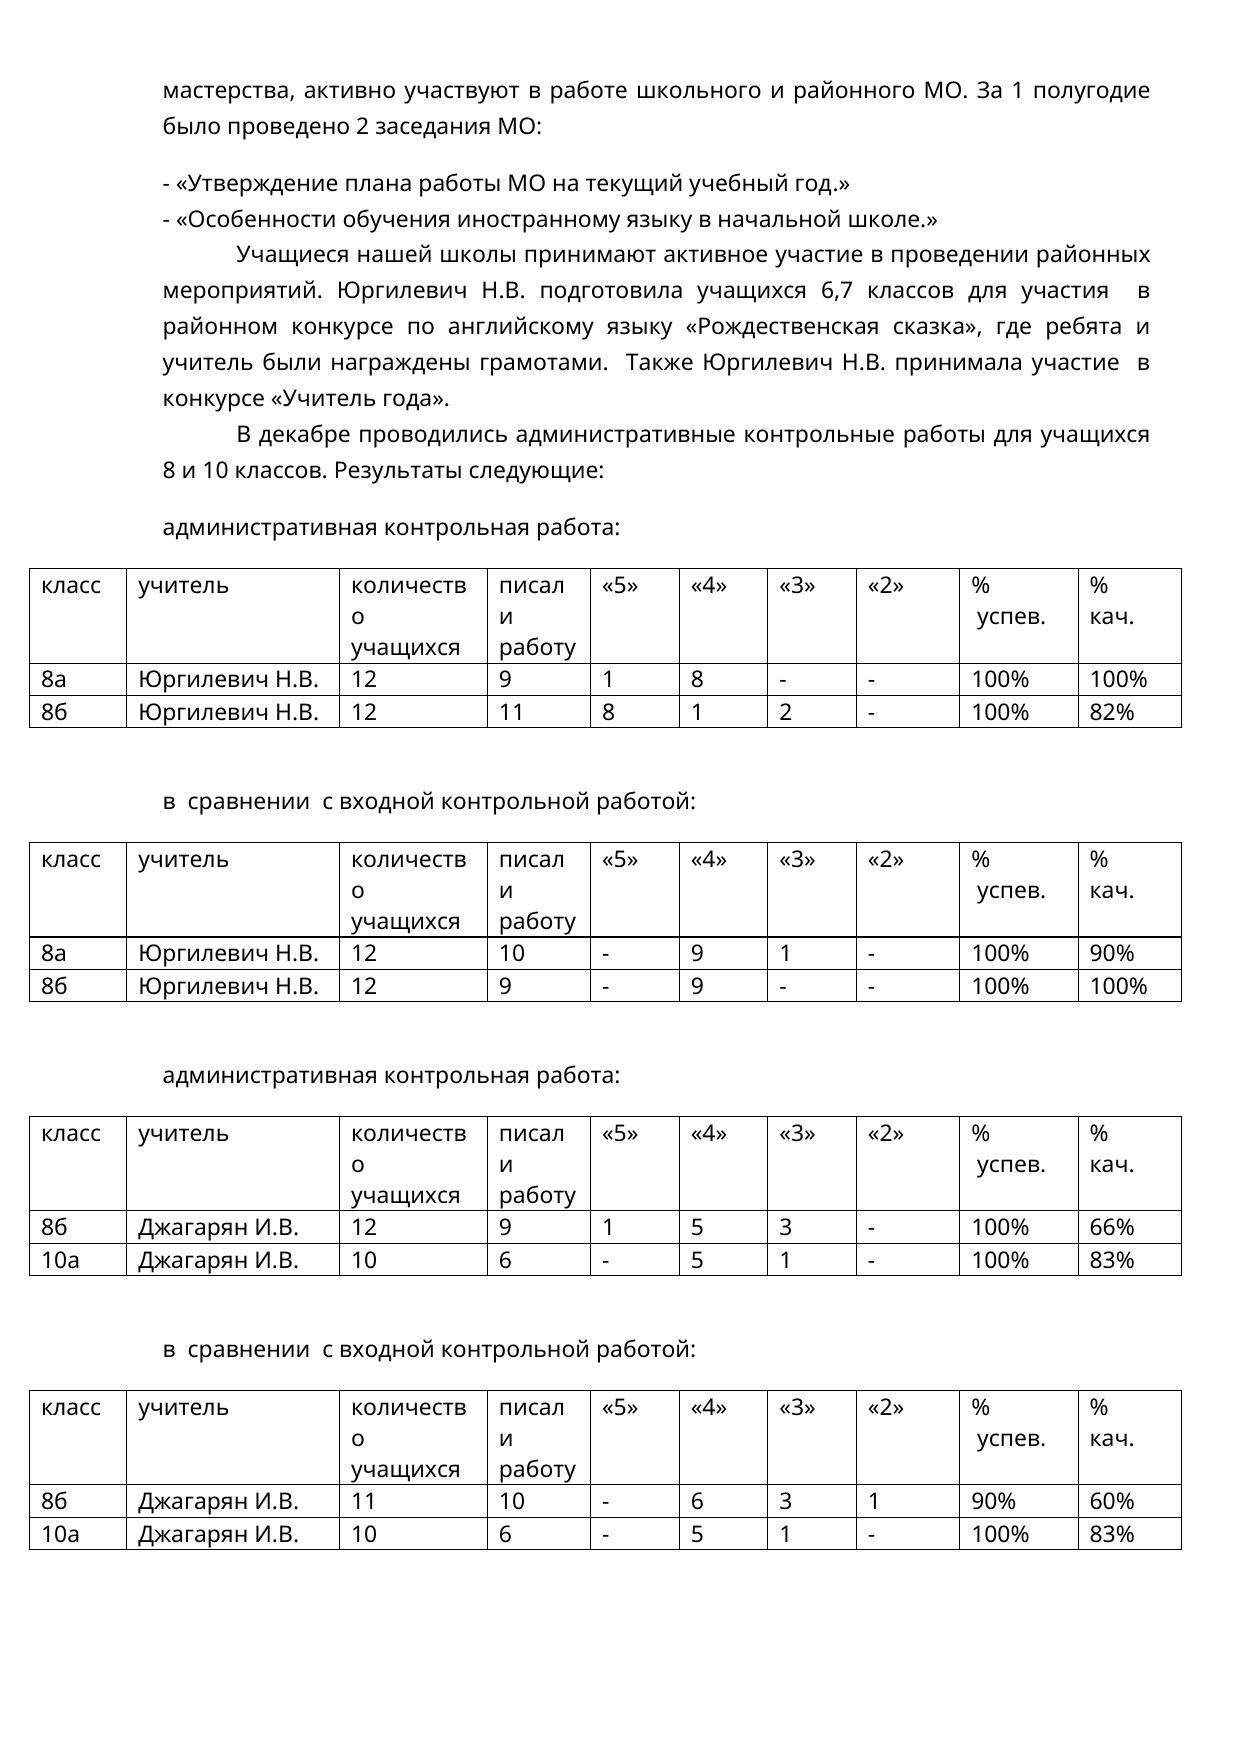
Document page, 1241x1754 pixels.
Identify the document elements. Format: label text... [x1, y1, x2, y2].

table_header «5» [591, 1117, 679, 1210]
table_cell 3 [768, 1485, 856, 1517]
table_cell - [591, 938, 679, 969]
table_cell 100% [960, 696, 1078, 727]
table_cell 9 [680, 938, 767, 969]
table_cell Юргилевич Н.В. [127, 664, 339, 695]
table_cell - [857, 970, 959, 1001]
table_cell 60% [1079, 1485, 1181, 1517]
table_cell - [857, 664, 959, 695]
table_header писали работу [488, 1117, 590, 1210]
table_header % успев. [960, 1391, 1078, 1484]
table_cell 12 [340, 938, 487, 969]
table_cell 100% [960, 1518, 1078, 1549]
table_cell - [857, 938, 959, 969]
text в сравнении с входной контрольной работой: [162, 785, 1152, 816]
table_cell 5 [680, 1518, 767, 1549]
table_header писали работу [488, 843, 590, 936]
table_cell 10а [30, 1518, 126, 1549]
text В декабре проводились административные контрольные работы для учащихся 8 и 10 классов. Результаты следующие: [162, 418, 1152, 485]
table_cell 1 [768, 1244, 856, 1275]
table_header количество учащихся [340, 843, 487, 936]
table_cell 90% [1079, 938, 1181, 969]
table_cell 11 [340, 1485, 487, 1517]
table_cell 100% [960, 938, 1078, 969]
table_cell 1 [591, 1211, 679, 1243]
table_header количество учащихся [340, 1391, 487, 1484]
table_cell - [591, 1518, 679, 1549]
table_cell 11 [488, 696, 590, 727]
table_cell - [768, 664, 856, 695]
table_cell 8б [30, 1485, 126, 1517]
table_cell 9 [488, 1211, 590, 1243]
table_cell 12 [340, 970, 487, 1001]
table_cell 8б [30, 696, 126, 727]
table_cell 8 [591, 696, 679, 727]
table_cell 1 [768, 938, 856, 969]
table_header учитель [127, 1117, 339, 1210]
table_cell 100% [960, 1211, 1078, 1243]
table_cell - [768, 970, 856, 1001]
table_header «4» [680, 843, 767, 936]
table_header «5» [591, 1391, 679, 1484]
table_cell 8б [30, 970, 126, 1001]
table_cell - [857, 1244, 959, 1275]
table_cell 100% [960, 664, 1078, 695]
text Учащиеся нашей школы принимают активное участие в проведении районных мероприятий. Юргилевич Н.В. подготовила учащихся 6,7 классов для участия в районном конкурсе по английскому языку «Рождественская сказка», где ребята и учитель были награждены грамотами. Также Юргилевич Н.В. принимала участие в конкурсе «Учитель года». [162, 238, 1152, 413]
table_cell 12 [340, 1211, 487, 1243]
table_header «5» [591, 569, 679, 662]
table_header «3» [768, 1117, 856, 1210]
table_header «2» [857, 1391, 959, 1484]
table_header «3» [768, 843, 856, 936]
table_cell 6 [488, 1518, 590, 1549]
table_header класс [30, 843, 126, 936]
table_cell Джагарян И.В. [127, 1211, 339, 1243]
table_cell 1 [680, 696, 767, 727]
table_cell Джагарян И.В. [127, 1518, 339, 1549]
table_header «2» [857, 1117, 959, 1210]
table_header % успев. [960, 1117, 1078, 1210]
table_header учитель [127, 843, 339, 936]
table_header % кач. [1079, 1391, 1181, 1484]
table_cell 8а [30, 664, 126, 695]
table_cell Джагарян И.В. [127, 1485, 339, 1517]
table_header % успев. [960, 843, 1078, 936]
table_cell 83% [1079, 1244, 1181, 1275]
table_cell 9 [488, 664, 590, 695]
table_cell 100% [1079, 664, 1181, 695]
table_cell 1 [857, 1485, 959, 1517]
table_cell 83% [1079, 1518, 1181, 1549]
table_header класс [30, 1117, 126, 1210]
table_header «4» [680, 1117, 767, 1210]
table_cell Юргилевич Н.В. [127, 970, 339, 1001]
table_cell - [591, 1244, 679, 1275]
table_cell 90% [960, 1485, 1078, 1517]
table_cell 6 [680, 1485, 767, 1517]
table_cell 82% [1079, 696, 1181, 727]
text в сравнении с входной контрольной работой: [162, 1333, 1152, 1364]
table_cell 10а [30, 1244, 126, 1275]
table_cell 8а [30, 938, 126, 969]
table_header писали работу [488, 1391, 590, 1484]
table_cell 1 [591, 664, 679, 695]
text - «Особенности обучения иностранному языку в начальной школе.» [162, 202, 1152, 234]
table_header «5» [591, 843, 679, 936]
text административная контрольная работа: [162, 511, 1152, 542]
table_header % кач. [1079, 1117, 1181, 1210]
table_header количество учащихся [340, 569, 487, 662]
table_header количество учащихся [340, 1117, 487, 1210]
table_cell Джагарян И.В. [127, 1244, 339, 1275]
table_cell Юргилевич Н.В. [127, 696, 339, 727]
table_header «3» [768, 569, 856, 662]
table_header % кач. [1079, 569, 1181, 662]
table_cell 12 [340, 664, 487, 695]
table_cell - [857, 1518, 959, 1549]
table_header % успев. [960, 569, 1078, 662]
table_cell 8 [680, 664, 767, 695]
table_cell 6 [488, 1244, 590, 1275]
table_header «2» [857, 843, 959, 936]
table_cell 5 [680, 1211, 767, 1243]
table_header «4» [680, 569, 767, 662]
table_cell 5 [680, 1244, 767, 1275]
table_cell 3 [768, 1211, 856, 1243]
text административная контрольная работа: [162, 1059, 1152, 1090]
table_cell 2 [768, 696, 856, 727]
table_header писали работу [488, 569, 590, 662]
table_header «2» [857, 569, 959, 662]
table_cell 12 [340, 696, 487, 727]
table_cell 100% [960, 1244, 1078, 1275]
table_cell - [857, 1211, 959, 1243]
table_cell 100% [960, 970, 1078, 1001]
table_cell 100% [1079, 970, 1181, 1001]
table_cell - [591, 970, 679, 1001]
table_cell 10 [488, 1485, 590, 1517]
table_header «3» [768, 1391, 856, 1484]
table_header учитель [127, 569, 339, 662]
table_cell 8б [30, 1211, 126, 1243]
table_header класс [30, 569, 126, 662]
table_cell 10 [340, 1244, 487, 1275]
table_header учитель [127, 1391, 339, 1484]
table_cell 10 [340, 1518, 487, 1549]
table_header класс [30, 1391, 126, 1484]
table_header % кач. [1079, 843, 1181, 936]
table_cell Юргилевич Н.В. [127, 938, 339, 969]
table_cell 9 [488, 970, 590, 1001]
table_cell - [857, 696, 959, 727]
table_cell 10 [488, 938, 590, 969]
table_cell 9 [680, 970, 767, 1001]
text - «Утверждение плана работы МО на текущий учебный год.» [162, 167, 1152, 198]
table_cell - [591, 1485, 679, 1517]
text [162, 74, 1152, 141]
table_cell 66% [1079, 1211, 1181, 1243]
table_cell 1 [768, 1518, 856, 1549]
table_header «4» [680, 1391, 767, 1484]
